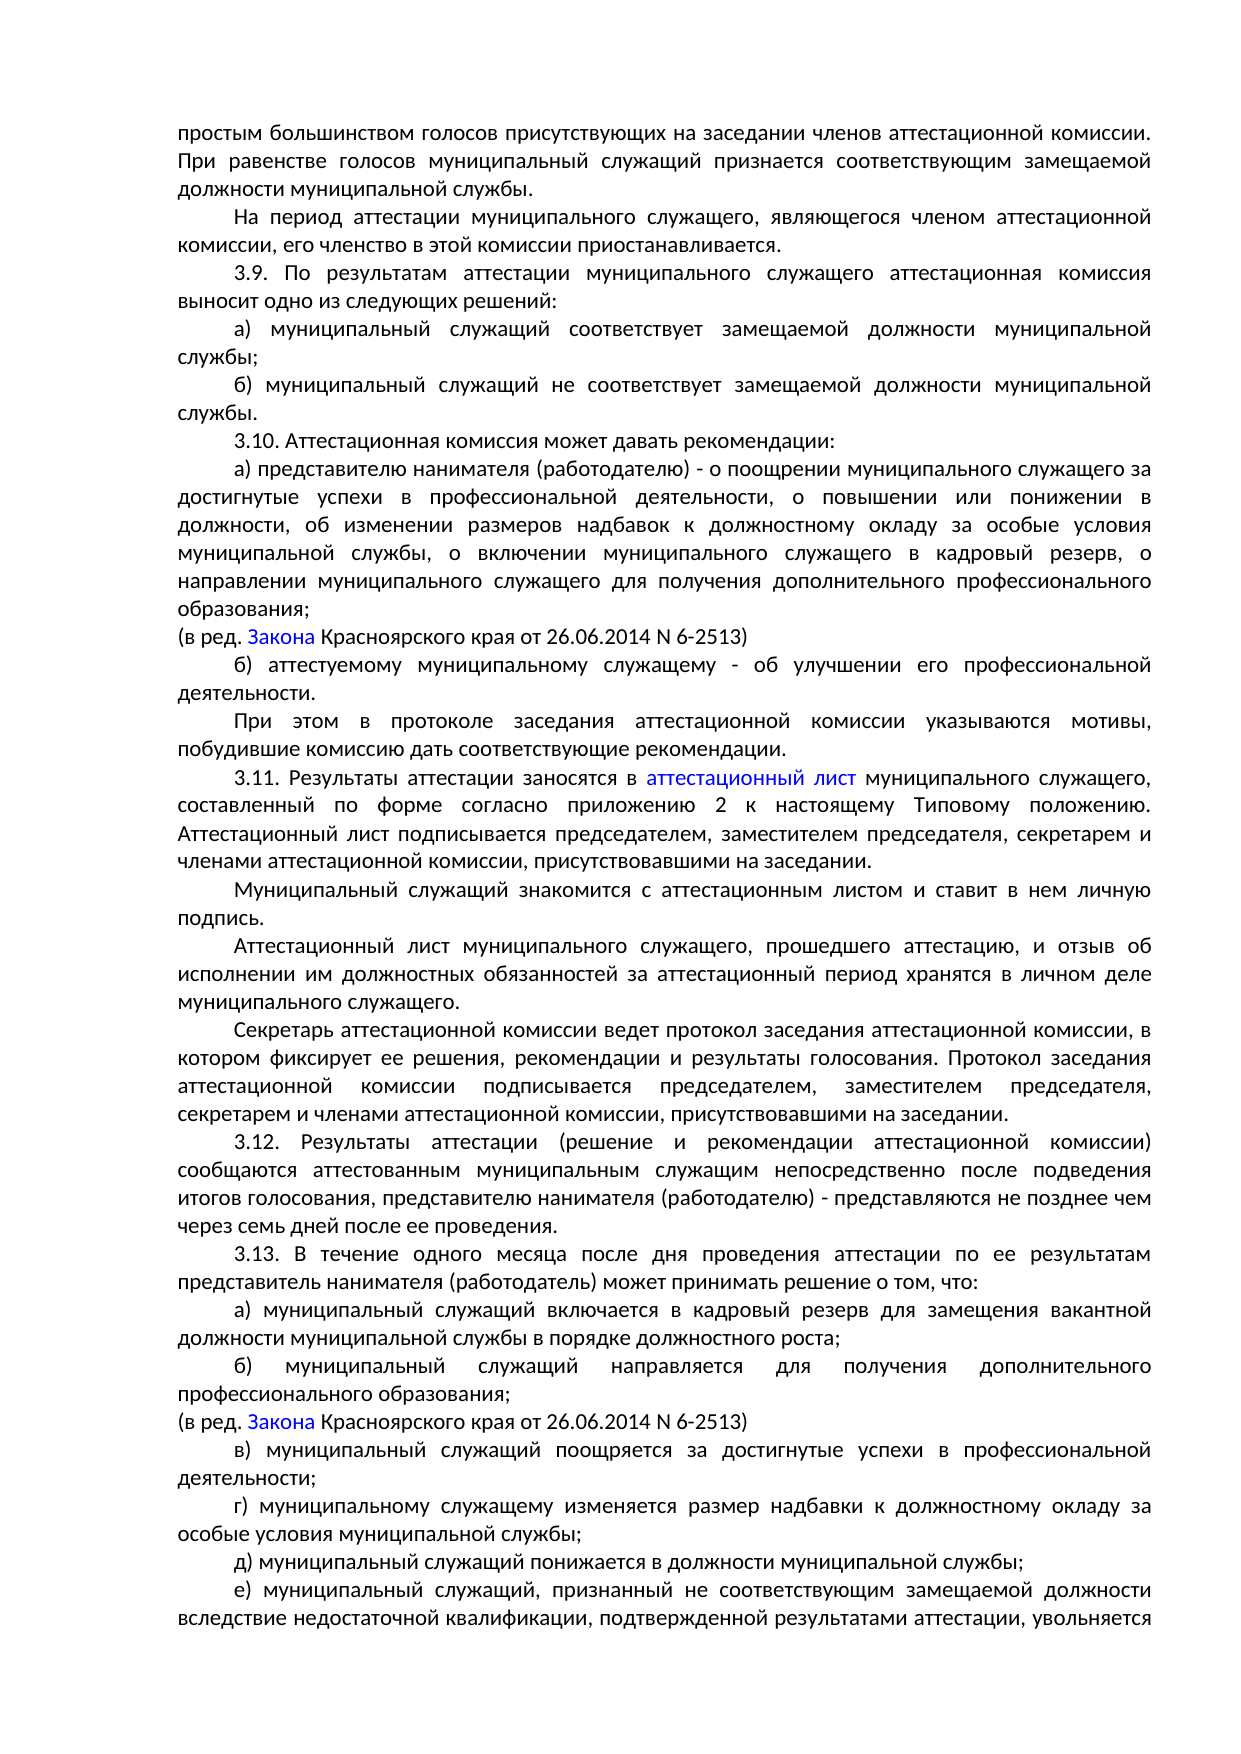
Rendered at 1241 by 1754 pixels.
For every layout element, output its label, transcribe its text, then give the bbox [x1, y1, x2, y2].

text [177, 1575, 1152, 1631]
text а) представителю нанимателя (работодателю) - о поощрении муниципального служащего за достигнутые успехи в профессиональной деятельности, о повышении или понижении в должности, об изменении размеров надбавок к должностному окладу за особые условия муниципальной службы, о включении муниципального служащего в кадровый резерв, о направлении муниципального служащего для получения дополнительного профессионального образования; [177, 454, 1152, 622]
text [177, 118, 1152, 202]
text 3.10. Аттестационная комиссия может давать рекомендации: [177, 426, 1152, 454]
text Секретарь аттестационной комиссии ведет протокол заседания аттестационной комиссии, в котором фиксирует ее решения, рекомендации и результаты голосования. Протокол заседания аттестационной комиссии подписывается председателем, заместителем председателя, секретарем и членами аттестационной комиссии, присутствовавшими на заседании. [177, 1015, 1152, 1127]
text в) муниципальный служащий поощряется за достигнутые успехи в профессиональной деятельности; [177, 1435, 1152, 1491]
text Аттестационный лист муниципального служащего, прошедшего аттестацию, и отзыв об исполнении им должностных обязанностей за аттестационный период хранятся в личном деле муниципального служащего. [177, 931, 1152, 1015]
text д) муниципальный служащий понижается в должности муниципальной службы; [177, 1547, 1152, 1575]
text б) муниципальный служащий направляется для получения дополнительного профессионального образования; [177, 1351, 1152, 1407]
text 3.12. Результаты аттестации (решение и рекомендации аттестационной комиссии) сообщаются аттестованным муниципальным служащим непосредственно после подведения итогов голосования, представителю нанимателя (работодателю) - представляются не позднее чем через семь дней после ее проведения. [177, 1127, 1152, 1239]
text 3.9. По результатам аттестации муниципального служащего аттестационная комиссия выносит одно из следующих решений: [177, 258, 1152, 314]
text а) муниципальный служащий соответствует замещаемой должности муниципальной службы; [177, 314, 1152, 370]
text Муниципальный служащий знакомится с аттестационным листом и ставит в нем личную подпись. [177, 875, 1152, 931]
text г) муниципальному служащему изменяется размер надбавки к должностному окладу за особые условия муниципальной службы; [177, 1491, 1152, 1547]
text При этом в протоколе заседания аттестационной комиссии указываются мотивы, побудившие комиссию дать соответствующие рекомендации. [177, 707, 1152, 763]
text (в ред. Закона Красноярского края от 26.06.2014 N 6-2513) [177, 1407, 1152, 1435]
text (в ред. Закона Красноярского края от 26.06.2014 N 6-2513) [177, 622, 1152, 651]
text На период аттестации муниципального служащего, являющегося членом аттестационной комиссии, его членство в этой комиссии приостанавливается. [177, 202, 1152, 258]
text 3.11. Результаты аттестации заносятся в аттестационный лист муниципального служащего, составленный по форме согласно приложению 2 к настоящему Типовому положению. Аттестационный лист подписывается председателем, заместителем председателя, секретарем и членами аттестационной комиссии, присутствовавшими на заседании. [177, 763, 1152, 875]
text б) муниципальный служащий не соответствует замещаемой должности муниципальной службы. [177, 370, 1152, 426]
text б) аттестуемому муниципальному служащему - об улучшении его профессиональной деятельности. [177, 651, 1152, 707]
text а) муниципальный служащий включается в кадровый резерв для замещения вакантной должности муниципальной службы в порядке должностного роста; [177, 1295, 1152, 1351]
text 3.13. В течение одного месяца после дня проведения аттестации по ее результатам представитель нанимателя (работодатель) может принимать решение о том, что: [177, 1239, 1152, 1295]
